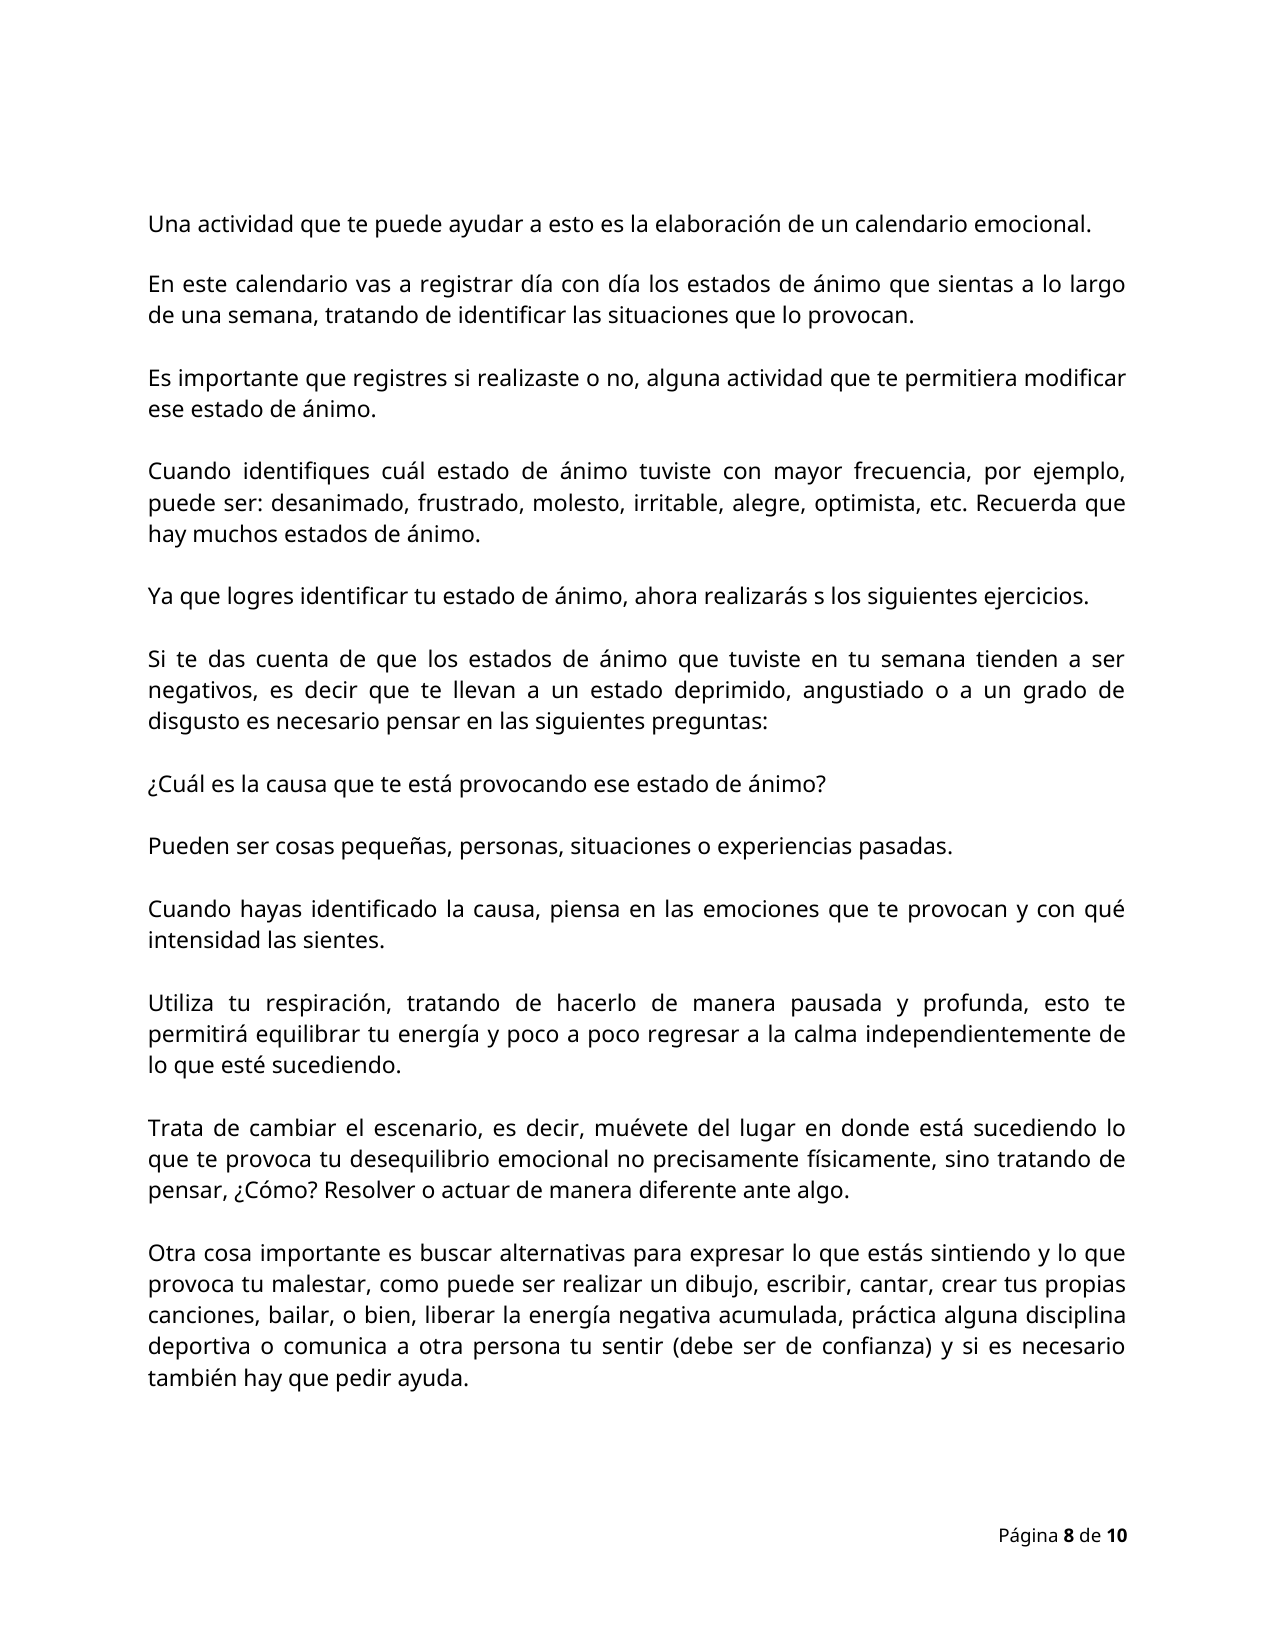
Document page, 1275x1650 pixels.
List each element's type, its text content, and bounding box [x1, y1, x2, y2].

text Cuando identifiques cuál estado de ánimo tuviste con mayor frecuencia, por ejemplo, puede ser: desanimado, frustrado, molesto, irritable, alegre, optimista, etc. Recuerda que hay muchos estados de ánimo. [148, 455, 1127, 549]
text Una actividad que te puede ayudar a esto es la elaboración de un calendario emocional. [148, 208, 1127, 240]
text Trata de cambiar el escenario, es decir, muévete del lugar en donde está sucediendo lo que te provoca tu desequilibrio emocional no precisamente físicamente, sino tratando de pensar, ¿Cómo? Resolver o actuar de manera diferente ante algo. [148, 1111, 1127, 1205]
text Ya que logres identificar tu estado de ánimo, ahora realizarás s los siguientes ejercicios. [148, 580, 1127, 611]
text Pueden ser cosas pequeñas, personas, situaciones o experiencias pasadas. [148, 830, 1127, 861]
text Si te das cuenta de que los estados de ánimo que tuviste en tu semana tienden a ser negativos, es decir que te llevan a un estado deprimido, angustiado o a un grado de disgusto es necesario pensar en las siguientes preguntas: [148, 643, 1127, 736]
text Utiliza tu respiración, tratando de hacerlo de manera pausada y profunda, esto te permitirá equilibrar tu energía y poco a poco regresar a la calma independientemente de lo que esté sucediendo. [148, 986, 1127, 1080]
text Otra cosa importante es buscar alternativas para expresar lo que estás sintiendo y lo que provoca tu malestar, como puede ser realizar un dibujo, escribir, cantar, crear tus propias canciones, bailar, o bien, liberar la energía negativa acumulada, práctica alguna disciplina deportiva o comunica a otra persona tu sentir (debe ser de confianza) y si es necesario también hay que pedir ayuda. [148, 1236, 1127, 1393]
text En este calendario vas a registrar día con día los estados de ánimo que sientas a lo largo de una semana, tratando de identificar las situaciones que lo provocan. [148, 268, 1127, 330]
text ¿Cuál es la causa que te está provocando ese estado de ánimo? [148, 768, 1127, 799]
text Cuando hayas identificado la causa, piensa en las emociones que te provocan y con qué intensidad las sientes. [148, 893, 1127, 955]
text Es importante que registres si realizaste o no, alguna actividad que te permitiera modificar ese estado de ánimo. [148, 361, 1127, 424]
